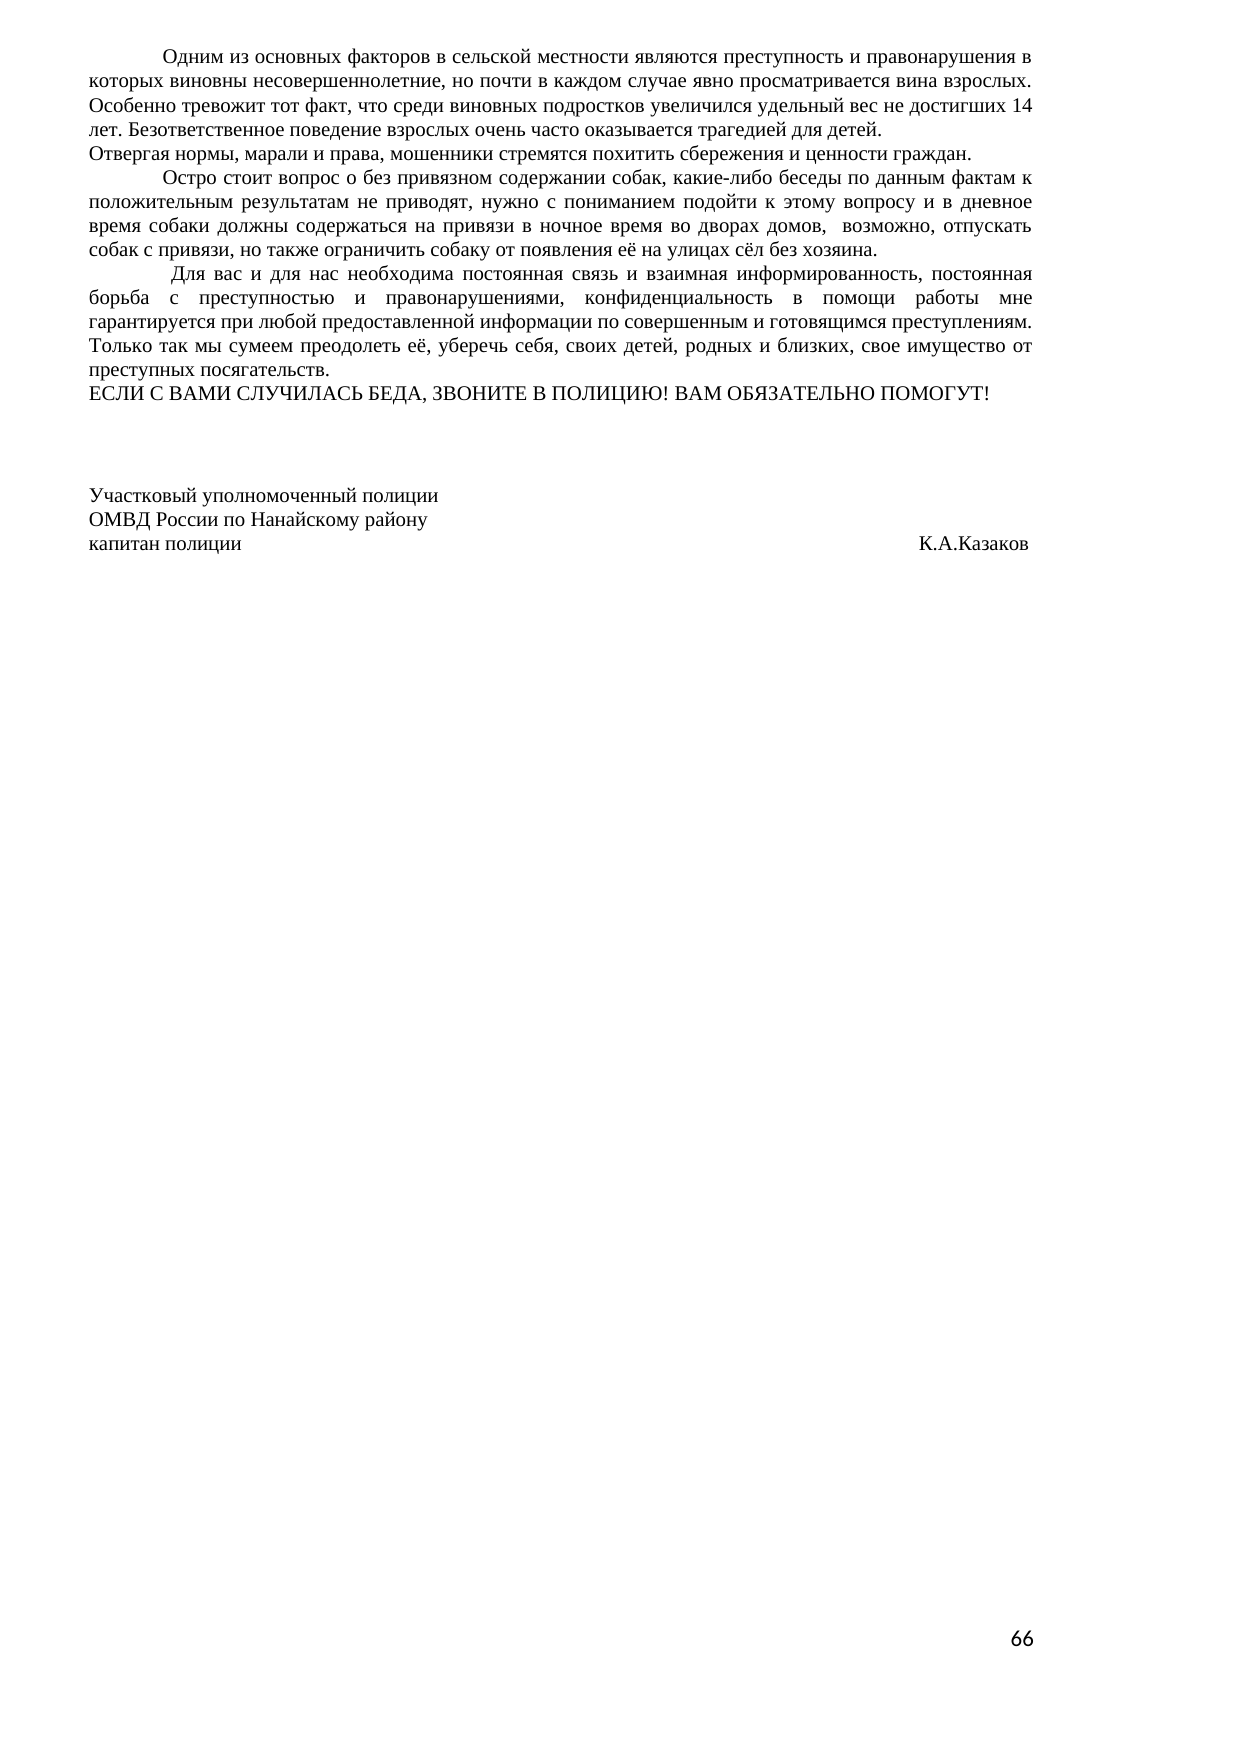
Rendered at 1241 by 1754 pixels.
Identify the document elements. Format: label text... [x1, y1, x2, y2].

text ОМВД России по Нанайскому району [89, 507, 1033, 531]
text ЕСЛИ С ВАМИ СЛУЧИЛАСЬ БЕДА, ЗВОНИТЕ В ПОЛИЦИЮ! ВАМ ОБЯЗАТЕЛЬНО ПОМОГУТ! [89, 381, 1033, 405]
text Для вас и для нас необходима постоянная связь и взаимная информированность, постоянная борьба с преступностью и правонарушениями, конфиденциальность в помощи работы мне гарантируется при любой предоставленной информации по совершенным и готовящимся преступлениям. Только так мы сумеем преодолеть её, уберечь себя, своих детей, родных и близких, свое имущество от преступных посягательств. [89, 261, 1033, 381]
text капитан полиции К.А.Казаков [89, 531, 1033, 555]
text Отвергая нормы, марали и права, мошенники стремятся похитить сбережения и ценности граждан. [89, 141, 1033, 165]
text Одним из основных факторов в сельской местности являются преступность и правонарушения в которых виновны несовершеннолетние, но почти в каждом случае явно просматривается вина взрослых. Особенно тревожит тот факт, что среди виновных подростков увеличился удельный вес не достигших 14 лет. Безответственное поведение взрослых очень часто оказывается трагедией для детей. [89, 44, 1033, 141]
text Участковый уполномоченный полиции [89, 483, 1033, 507]
text Остро стоит вопрос о без привязном содержании собак, какие-либо беседы по данным фактам к положительным результатам не приводят, нужно с пониманием подойти к этому вопросу и в дневное время собаки должны содержаться на привязи в ночное время во дворах домов, возможно, отпускать собак с привязи, но также ограничить собаку от появления её на улицах сёл без хозяина. [89, 165, 1033, 261]
